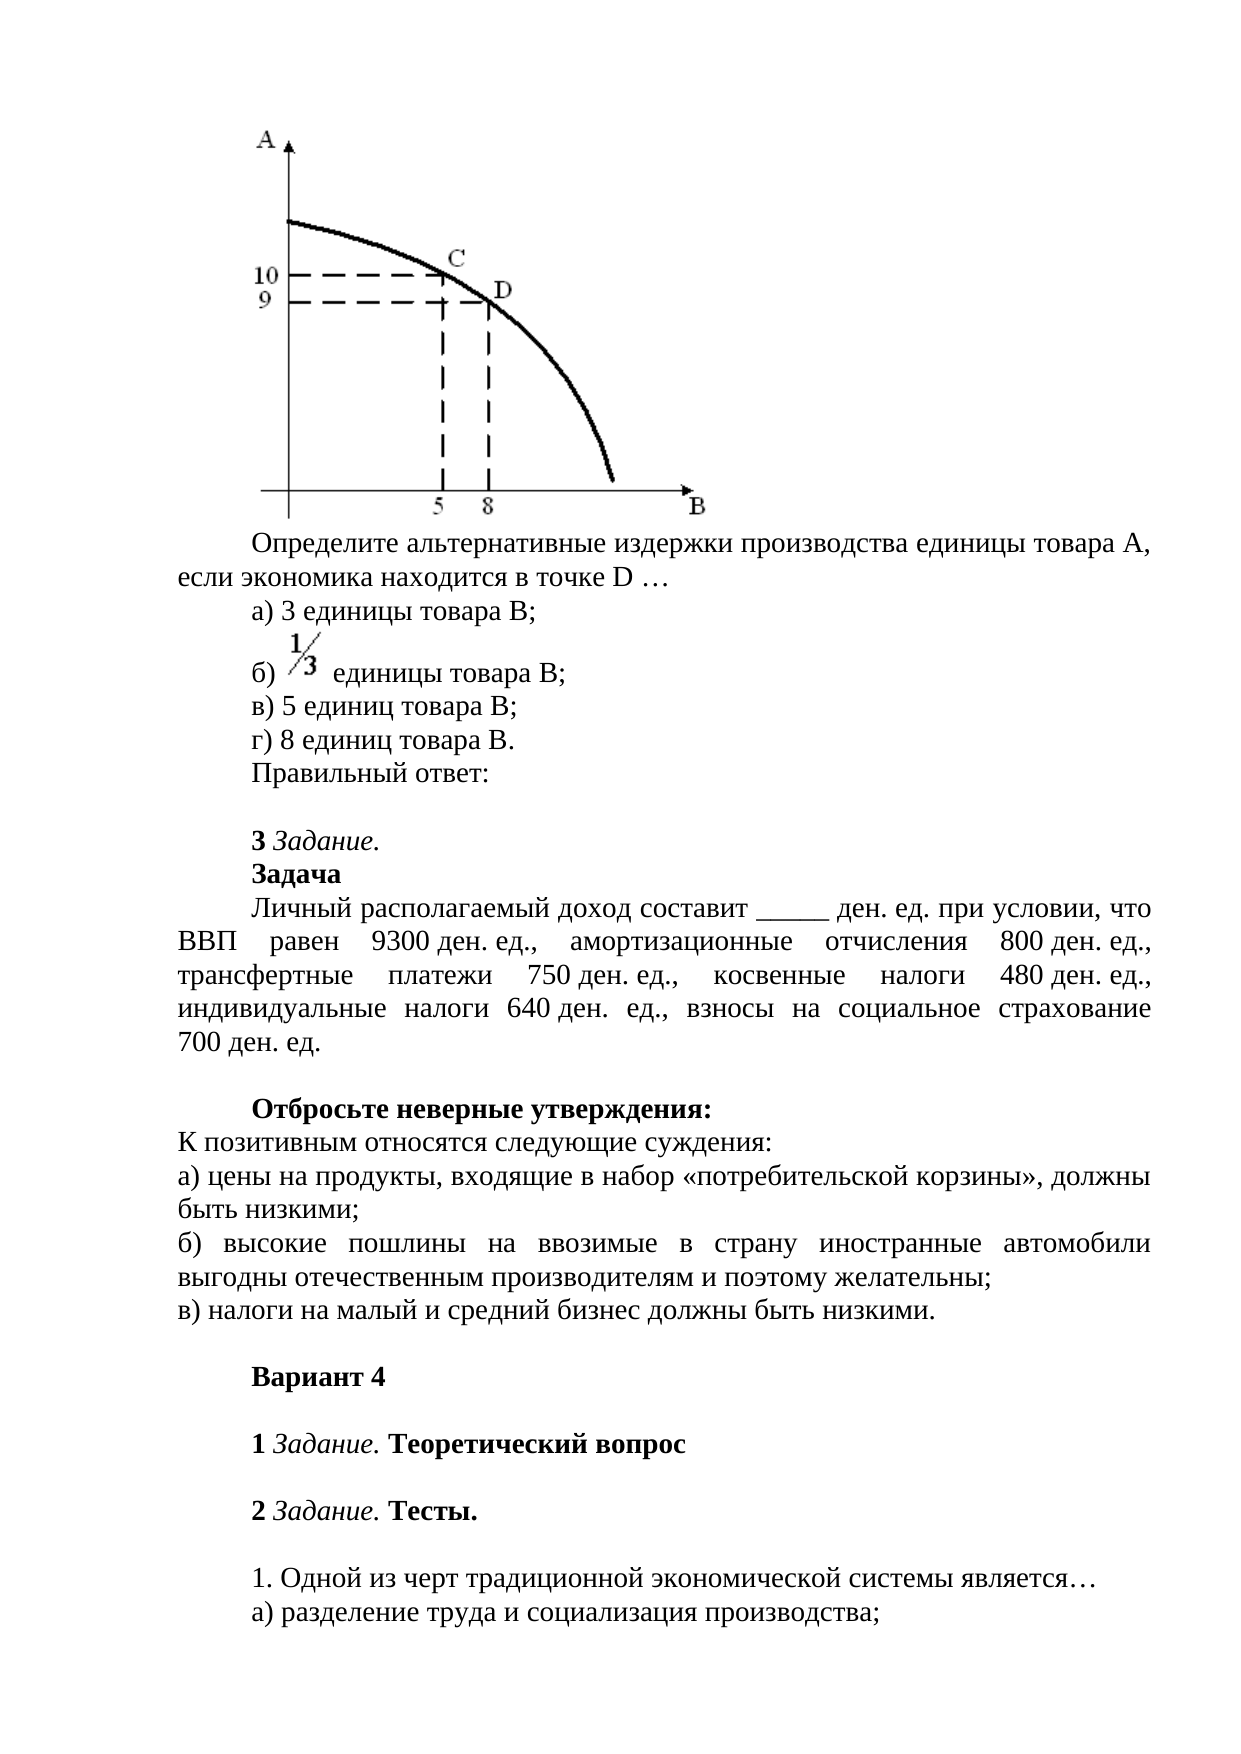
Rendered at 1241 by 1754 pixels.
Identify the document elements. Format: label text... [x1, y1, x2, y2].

text Вариант 4 [177, 1359, 1152, 1393]
text г) 8 единиц товара В. [177, 722, 1152, 756]
text 1. Одной из черт традиционной экономической системы является… [177, 1561, 1152, 1594]
text К позитивным относятся следующие суждения: [177, 1124, 1152, 1158]
text б) высокие пошлины на ввозимые в страну иностранные автомобили выгодны отечественным производителям и поэтому желательны; [177, 1225, 1152, 1292]
text 3 Задание. [177, 823, 1152, 856]
text Определите альтернативные издержки производства единицы товара А, если экономика находится в точке D … [177, 526, 1152, 593]
text б) единицы товара В; [177, 626, 1152, 688]
text 1 Задание. Теоретический вопрос [177, 1426, 1152, 1460]
text 2 Задание. Тесты. [177, 1493, 1152, 1527]
text в) 5 единиц товара В; [177, 688, 1152, 722]
text Задача [177, 856, 1152, 890]
text в) налоги на малый и средний бизнес должны быть низкими. [177, 1292, 1152, 1326]
text а) цены на продукты, входящие в набор «потребительской корзины», должны быть низкими; [177, 1158, 1152, 1225]
picture [251, 118, 711, 526]
picture [282, 626, 326, 683]
text а) разделение труда и социализация производства; [177, 1594, 1152, 1628]
text а) 3 единицы товара В; [177, 593, 1152, 626]
text Правильный ответ: [177, 756, 1152, 789]
text Отбросьте неверные утверждения: [177, 1091, 1152, 1124]
text Личный располагаемый доход составит _____ ден. ед. при условии, что ВВП равен 9300 ден. ед., амортизационные отчисления 800 ден. ед., трансфертные платежи 750 ден. ед., косвенные налоги 480 ден. ед., индивидуальные налоги 640 ден. ед., взносы на социальное страхование 700 ден. ед. [177, 890, 1152, 1057]
